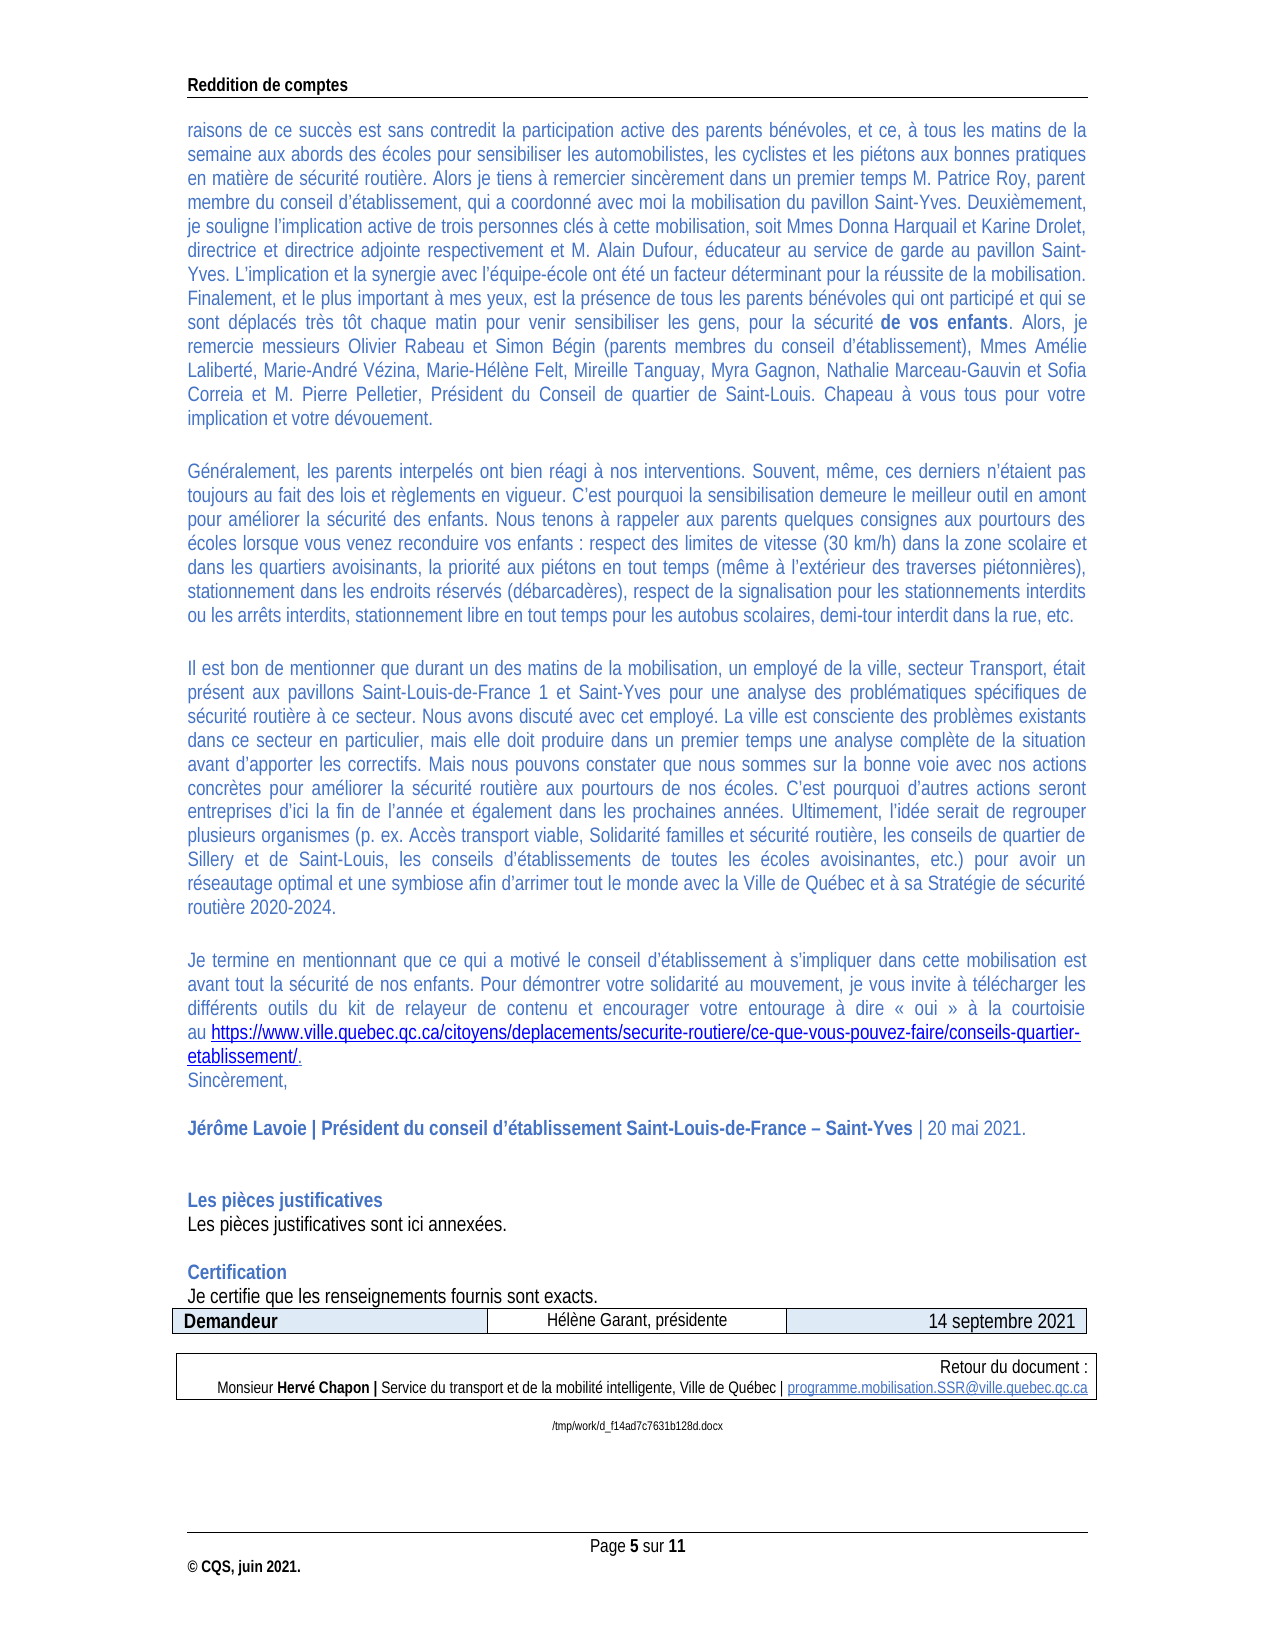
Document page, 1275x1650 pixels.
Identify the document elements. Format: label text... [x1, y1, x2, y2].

text Sincèrement, [187, 1068, 1088, 1092]
text Généralement, les parents interpelés ont bien réagi à nos interventions. Souvent, même, ces derniers n’étaient pas toujours au fait des lois et règlements en vigueur. C’est pourquoi la sensibilisation demeure le meilleur outil en amont pour améliorer la sécurité des enfants. Nous tenons à rappeler aux parents quelques consignes aux pourtours des écoles lorsque vous venez reconduire vos enfants : respect des limites de vitesse (30 km/h) dans la zone scolaire et dans les quartiers avoisinants, la priorité aux piétons en tout temps (même à l’extérieur des traverses piétonnières), stationnement dans les endroits réservés (débarcadères), respect de la signalisation pour les stationnements interdits ou les arrêts interdits, stationnement libre en tout temps pour les autobus scolaires, demi-tour interdit dans la rue, etc. [187, 459, 1088, 626]
text Certification [187, 1260, 1088, 1284]
text C:\Users\Utilisateur\Dropbox\Luc-dossiers\Conseil de Quartier de Sillery\Vision Sécurité Routière 2019-2020\VQ Programme Mobilisation 2020-2021\CQS Reddition Comptes Sécurité routière Sillery 2021-1.docx [187, 1419, 1088, 1433]
text Je certifie que les renseignements fournis sont exacts. [187, 1284, 1088, 1308]
text Les pièces justificatives [187, 1188, 1088, 1212]
table_header Demandeur [173, 1309, 487, 1333]
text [187, 118, 1088, 429]
text Les pièces justificatives sont ici annexées. [187, 1212, 1088, 1236]
text Je termine en mentionnant que ce qui a motivé le conseil d’établissement à s’impliquer dans cette mobilisation est avant tout la sécurité de nos enfants. Pour démontrer votre solidarité au mouvement, je vous invite à télécharger les différents outils du kit de relayeur de contenu et encourager votre entourage à dire « oui » à la courtoisie au https://www.ville.quebec.qc.ca/citoyens/deplacements/securite-routiere/ce-que-vous-pouvez-faire/conseils-quartier-etablissement/. [187, 948, 1088, 1068]
table_header Hélène Garant, présidente [488, 1309, 786, 1333]
text Retour du document : [177, 1354, 1096, 1374]
text Il est bon de mentionner que durant un des matins de la mobilisation, un employé de la ville, secteur Transport, était présent aux pavillons Saint-Louis-de-France 1 et Saint-Yves pour une analyse des problématiques spécifiques de sécurité routière à ce secteur. Nous avons discuté avec cet employé. La ville est consciente des problèmes existants dans ce secteur en particulier, mais elle doit produire dans un premier temps une analyse complète de la situation avant d’apporter les correctifs. Mais nous pouvons constater que nous sommes sur la bonne voie avec nos actions concrètes pour améliorer la sécurité routière aux pourtours de nos écoles. C’est pourquoi d’autres actions seront entreprises d’ici la fin de l’année et également dans les prochaines années. Ultimement, l’idée serait de regrouper plusieurs organismes (p. ex. Accès transport viable, Solidarité familles et sécurité routière, les conseils de quartier de Sillery et de Saint-Louis, les conseils d’établissements de toutes les écoles avoisinantes, etc.) pour avoir un réseautage optimal et une symbiose afin d’arrimer tout le monde avec la Ville de Québec et à sa Stratégie de sécurité routière 2020-2024. [187, 656, 1088, 919]
text Monsieur Hervé Chapon | Service du transport et de la mobilité intelligente, Ville de Québec | programme.mobilisation.SSR@ville.quebec.qc.ca [177, 1374, 1096, 1399]
text Jérôme Lavoie | Président du conseil d’établissement Saint-Louis-de-France – Saint-Yves | 20 mai 2021. [187, 1116, 1088, 1140]
table_header 14 septembre 2021 [787, 1309, 1086, 1333]
